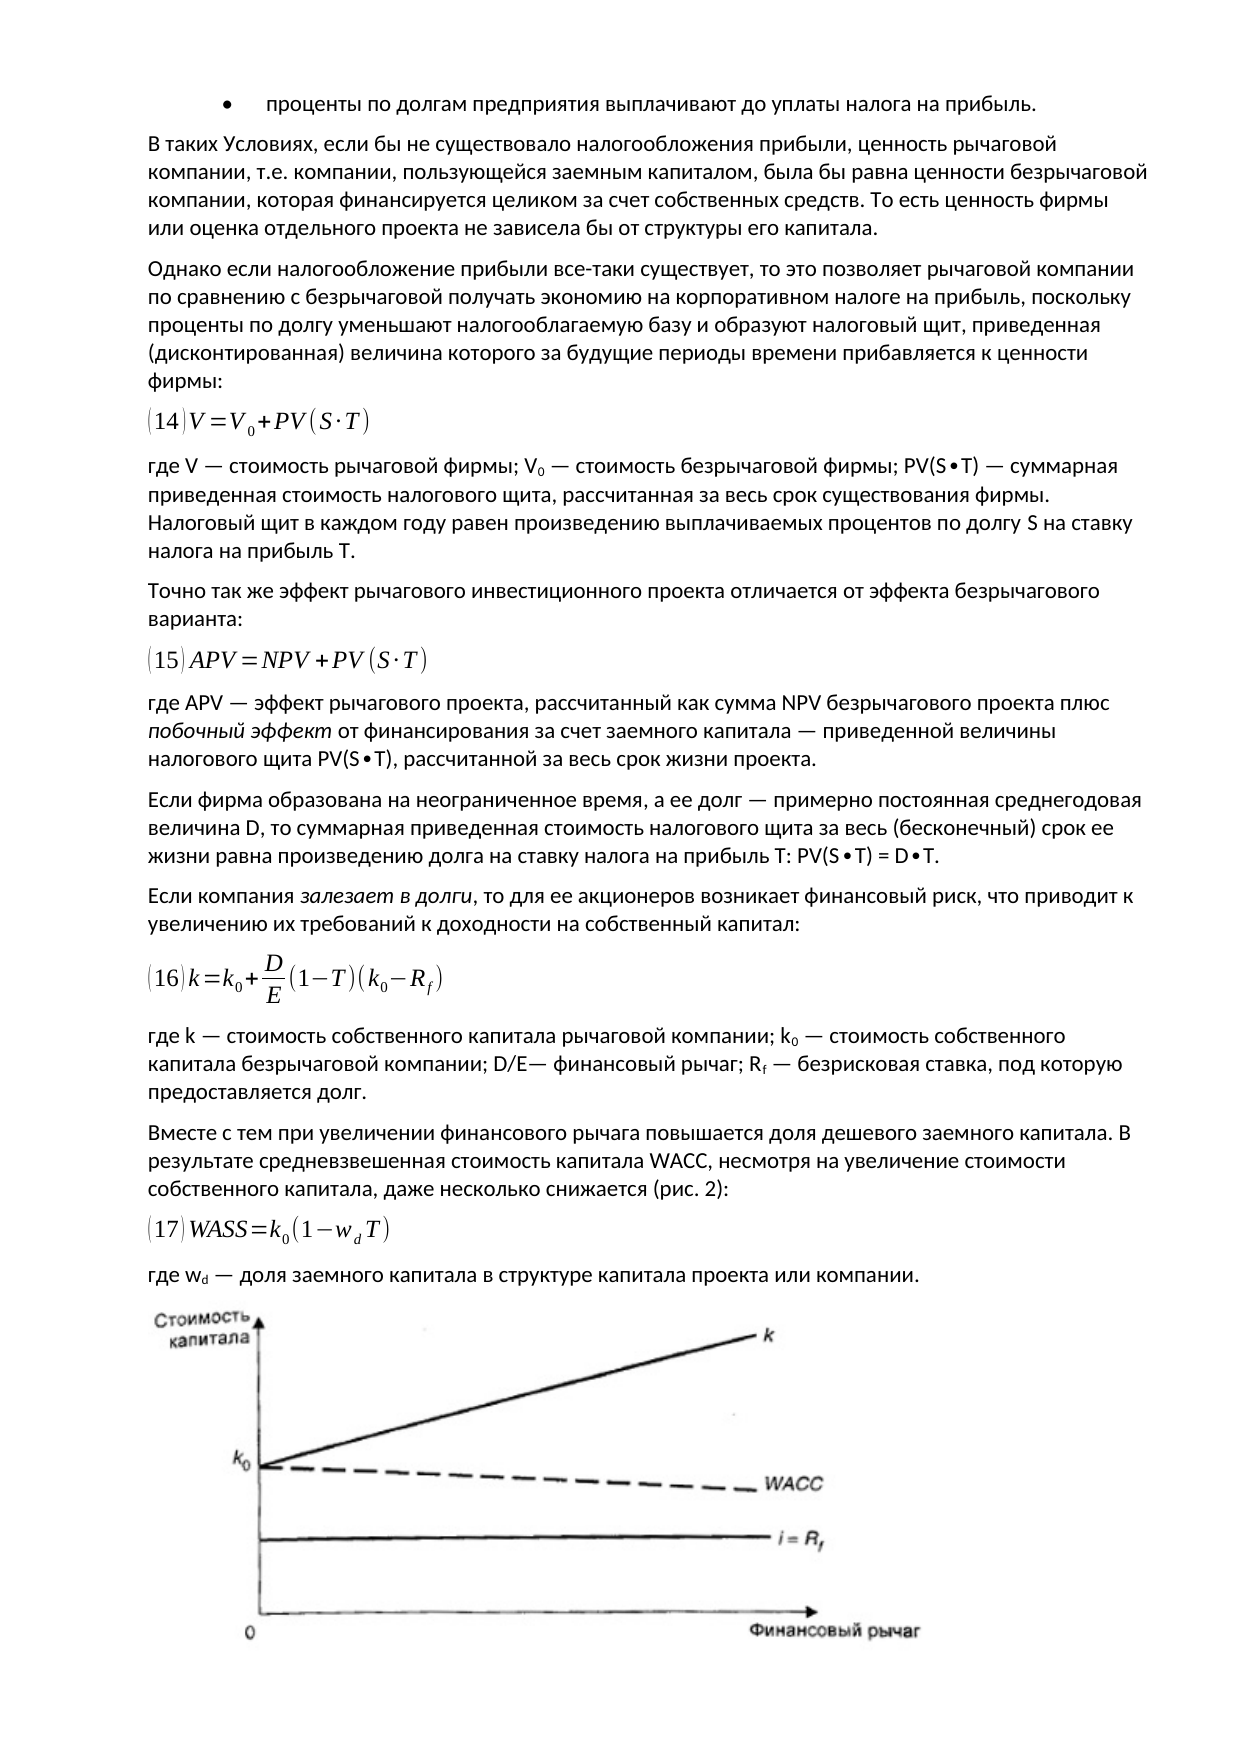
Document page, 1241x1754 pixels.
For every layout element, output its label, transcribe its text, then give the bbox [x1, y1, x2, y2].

text Однако если налогообложение прибыли все-таки существует, то это позволяет рычаговой компании по сравнению с безрычаговой получать экономию на корпоративном налоге на прибыль, поскольку проценты по долгу уменьшают налогооблагаемую базу и образуют налоговый щит, приведенная (дисконтированная) величина которого за будущие периоды времени прибавляется к ценности фирмы: [148, 254, 1152, 394]
text В таких Условиях, если бы не существовало налогообложения прибыли, ценность рычаговой компании, т.е. компании, пользующейся заемным капиталом, была бы равна ценности безрычаговой компании, которая финансируется целиком за счет собственных средств. То есть ценность фирмы или оценка отдельного проекта не зависела бы от структуры его капитала. [148, 129, 1152, 241]
text где k — стоимость собственного капитала рычаговой компании; k0 — стоимость собственного капитала безрычаговой компании; D/E— финансовый рычаг; Rf — безрисковая ставка, под которую предоставляется долг. [148, 1021, 1152, 1105]
picture [147, 1300, 929, 1651]
text Точно так же эффект рычагового инвестиционного проекта отличается от эффекта безрычагового варианта: [148, 576, 1152, 632]
text Если компания залезает в долги, то для ее акционеров возникает финансовый риск, что приводит к увеличению их требований к доходности на собственный капитал: [148, 881, 1152, 937]
text где APV — эффект рычагового проекта, рассчитанный как сумма NPV безрычагового проекта плюс побочный эффект от финансирования за счет заемного капитала — приведенной величины налогового щита PV(S∙T), рассчитанной за весь срок жизни проекта. [148, 688, 1152, 772]
list проценты по долгам предприятия выплачивают до уплаты налога на прибыль. [221, 89, 1152, 117]
text где wd — доля заемного капитала в структуре капитала проекта или компании. [148, 1260, 1152, 1288]
text Вместе с тем при увеличении финансового рычага повышается доля дешевого заемного капитала. В результате средневзвешенная стоимость капитала WACC, несмотря на увеличение стоимости собственного капитала, даже несколько снижается (рис. 2): [148, 1118, 1152, 1202]
text где V — стоимость рычаговой фирмы; V0 — стоимость безрычаговой фирмы; PV(S∙T) — суммарная приведенная стоимость налогового щита, рассчитанная за весь срок существования фирмы. Налоговый щит в каждом году равен произведению выплачиваемых процентов по долгу S на ставку налога на прибыль T. [148, 452, 1152, 564]
text Если фирма образована на неограниченное время, а ее долг — примерно постоянная среднегодовая величина D, то суммарная приведенная стоимость налогового щита за весь (бесконечный) срок ее жизни равна произведению долга на ставку налога на прибыль Т: PV(S∙T) = D∙T. [148, 785, 1152, 869]
